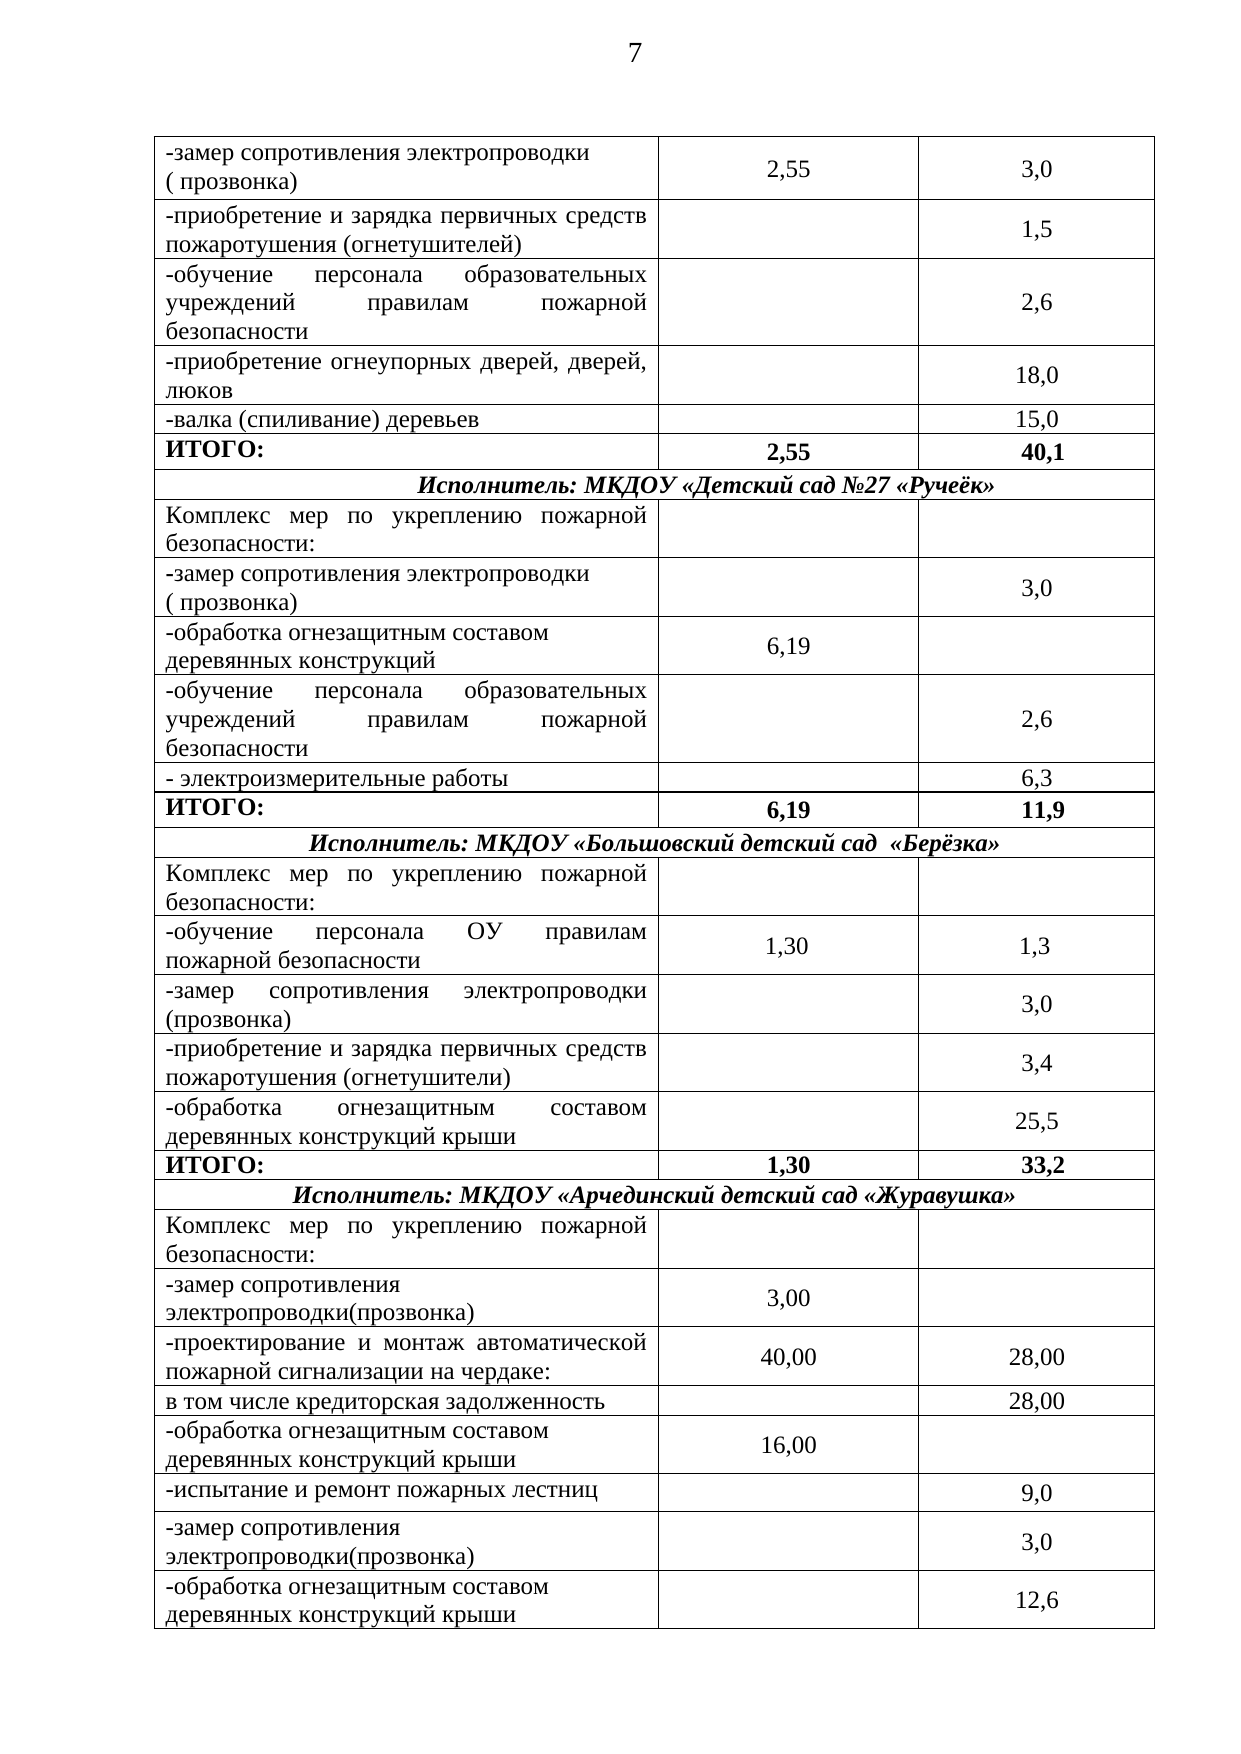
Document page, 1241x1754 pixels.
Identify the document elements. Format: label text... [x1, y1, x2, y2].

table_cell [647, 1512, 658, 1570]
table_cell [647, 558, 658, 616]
table_cell - электроизмерительные работы [155, 763, 658, 791]
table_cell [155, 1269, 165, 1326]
table_cell 3,00 [659, 1269, 918, 1326]
table_cell -приобретение огнеупорных дверей, дверей, люков [155, 346, 658, 403]
table_cell 18,0 [919, 346, 1154, 403]
table_cell ИТОГО: [155, 434, 658, 469]
table_cell [659, 675, 918, 762]
table_cell Исполнитель: МКДОУ «Арчединский детский сад «Журавушка» [155, 1180, 1154, 1209]
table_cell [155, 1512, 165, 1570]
table_cell 6,19 [659, 617, 918, 674]
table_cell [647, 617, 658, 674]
table_cell -замер сопротивления электропроводки ( прозвонка) [155, 137, 658, 199]
table_cell [659, 1571, 918, 1628]
table_cell 2,55 [659, 434, 918, 469]
table_cell 40,1 [919, 434, 1154, 469]
table_cell 33,2 [919, 1151, 1154, 1179]
table_cell -обучение персонала ОУ правилам пожарной безопасности [155, 916, 658, 974]
table_cell ИТОГО: [155, 1151, 658, 1179]
table_cell [659, 1092, 918, 1149]
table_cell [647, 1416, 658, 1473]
table_cell 3,0 [919, 975, 1154, 1032]
table_cell 28,00 [919, 1386, 1154, 1414]
table_cell 9,0 [919, 1474, 1154, 1511]
table_cell [659, 1034, 918, 1091]
table_cell -испытание и ремонт пожарных лестниц [155, 1474, 658, 1511]
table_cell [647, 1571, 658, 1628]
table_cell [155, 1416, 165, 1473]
table_cell 6,3 [919, 763, 1154, 791]
table_cell [659, 975, 918, 1032]
table_cell в том числе кредиторская задолженность [155, 1386, 658, 1414]
table_cell 12,6 [919, 1571, 1154, 1628]
table_cell [659, 1210, 918, 1268]
table_cell [919, 617, 1154, 674]
table_cell 3,0 [919, 1512, 1154, 1570]
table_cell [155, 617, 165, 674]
table_cell [659, 1512, 918, 1570]
table_cell [919, 1210, 1154, 1268]
table_cell Комплекс мер по укреплению пожарной безопасности: [155, 500, 658, 557]
table_cell [919, 858, 1154, 915]
table_cell [659, 1474, 918, 1511]
table_cell -обучение персонала образовательных учреждений правилам пожарной безопасности [155, 675, 658, 762]
table_cell -обработка огнезащитным составом деревянных конструкций крыши [155, 1092, 658, 1149]
table_cell -валка (спиливание) деревьев [155, 405, 658, 433]
table_cell 11,9 [919, 793, 1154, 827]
table_cell [659, 500, 918, 557]
table_cell [659, 763, 918, 791]
table_cell 40,00 [659, 1327, 918, 1385]
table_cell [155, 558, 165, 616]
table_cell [155, 200, 658, 258]
table_cell 3,0 [919, 137, 1154, 199]
table_cell [659, 405, 918, 433]
table_cell 2,6 [919, 259, 1154, 345]
table_cell [659, 558, 918, 616]
table_cell [919, 500, 1154, 557]
table_cell [659, 858, 918, 915]
table_cell Исполнитель: МКДОУ «Детский сад №27 «Ручеёк» [155, 470, 1154, 499]
table_cell 15,0 [919, 405, 1154, 433]
table_cell 3,0 [919, 558, 1154, 616]
table_cell 1,30 [659, 1151, 918, 1179]
table_cell ИТОГО: [155, 793, 658, 827]
table_cell [659, 1386, 918, 1414]
table_cell [659, 200, 918, 258]
table_cell 6,19 [659, 793, 918, 827]
table_cell -приобретение и зарядка первичных средств пожаротушения (огнетушители) [155, 1034, 658, 1091]
table_cell 3,4 [919, 1034, 1154, 1091]
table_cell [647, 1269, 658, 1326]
table_cell 1,30 [659, 916, 918, 974]
table_cell 2,55 [659, 137, 918, 199]
table_cell 25,5 [919, 1092, 1154, 1149]
table_cell 1,3 [919, 916, 1154, 974]
table_cell [919, 1269, 1154, 1326]
table_cell -замер сопротивления электропроводки (прозвонка) [155, 975, 658, 1032]
table_cell -проектирование и монтаж автоматической пожарной сигнализации на чердаке: [155, 1327, 658, 1385]
table_cell 1,5 [919, 200, 1154, 258]
table_cell Комплекс мер по укреплению пожарной безопасности: [155, 1210, 658, 1268]
table_cell 28,00 [919, 1327, 1154, 1385]
table_cell -обучение персонала образовательных учреждений правилам пожарной безопасности [155, 259, 658, 345]
table_cell Комплекс мер по укреплению пожарной безопасности: [155, 858, 658, 915]
table_cell 2,6 [919, 675, 1154, 762]
table_cell Исполнитель: МКДОУ «Большовский детский сад «Берёзка» [155, 828, 1154, 857]
table_cell 16,00 [659, 1416, 918, 1473]
table_cell [659, 346, 918, 403]
table_cell [659, 259, 918, 345]
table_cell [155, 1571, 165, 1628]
table_cell [919, 1416, 1154, 1473]
